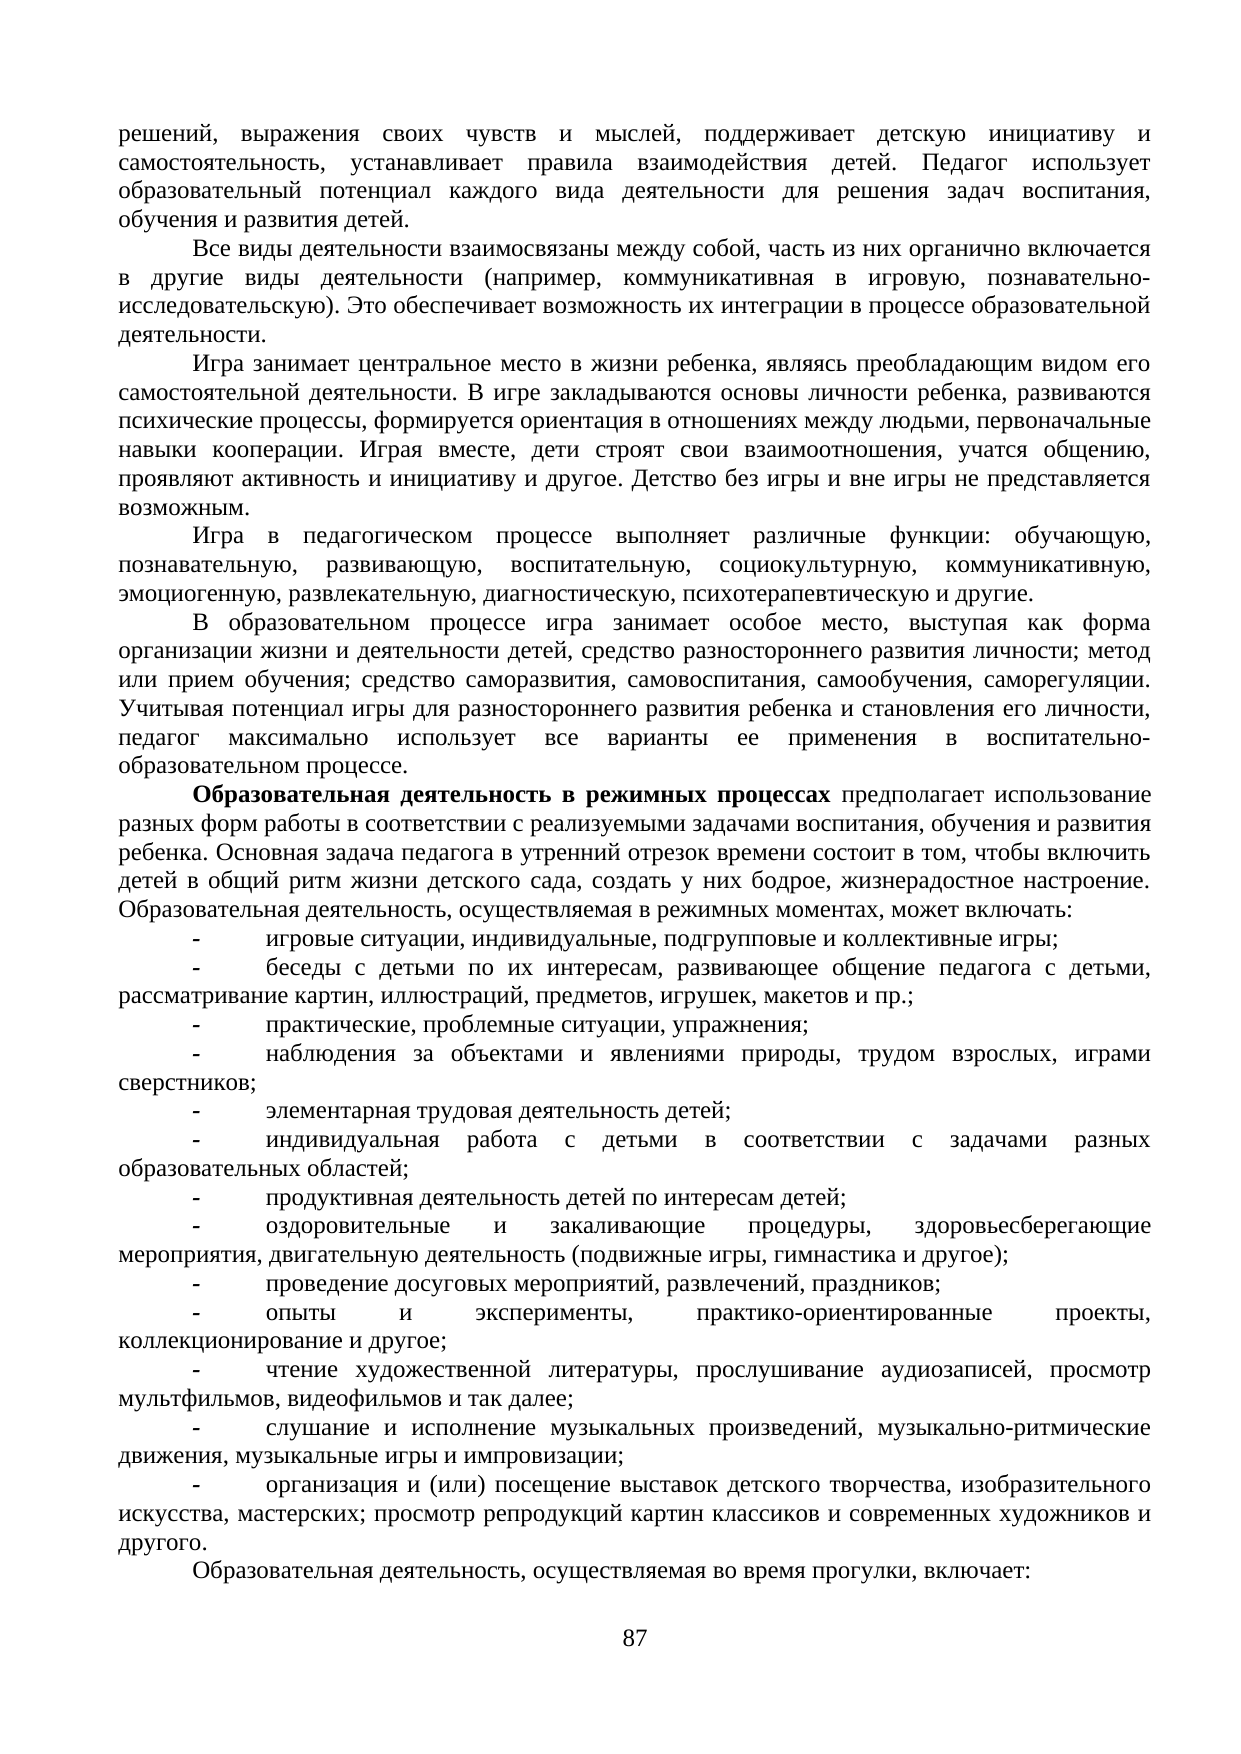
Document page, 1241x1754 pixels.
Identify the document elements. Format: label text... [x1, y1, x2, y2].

list опыты и эксперименты, практико-ориентированные проекты, коллекционирование и другое; [118, 1297, 1152, 1354]
list слушание и исполнение музыкальных произведений, музыкально-ритмические движения, музыкальные игры и импровизации; [118, 1412, 1152, 1469]
text Игра занимает центральное место в жизни ребенка, являясь преобладающим видом его самостоятельной деятельности. В игре закладываются основы личности ребенка, развиваются психические процессы, формируется ориентация в отношениях между людьми, первоначальные навыки кооперации. Играя вместе, дети строят свои взаимоотношения, учатся общению, проявляют активность и инициативу и другое. Детство без игры и вне игры не представляется возможным. [118, 348, 1152, 521]
list наблюдения за объектами и явлениями природы, трудом взрослых, играми сверстников; [118, 1038, 1152, 1096]
list беседы с детьми по их интересам, развивающее общение педагога с детьми, рассматривание картин, иллюстраций, предметов, игрушек, макетов и пр.; [118, 952, 1152, 1009]
list чтение художественной литературы, прослушивание аудиозаписей, просмотр мультфильмов, видеофильмов и так далее; [118, 1354, 1152, 1412]
text Образовательная деятельность в режимных процессах предполагает использование разных форм работы в соответствии с реализуемыми задачами воспитания, обучения и развития ребенка. Основная задача педагога в утренний отрезок времени состоит в том, чтобы включить детей в общий ритм жизни детского сада, создать у них бодрое, жизнерадостное настроение. Образовательная деятельность, осуществляемая в режимных моментах, может включать: [118, 779, 1152, 923]
list проведение досуговых мероприятий, развлечений, праздников; [118, 1268, 1152, 1297]
list организация и (или) посещение выставок детского творчества, изобразительного искусства, мастерских; просмотр репродукций картин классиков и современных художников и другого. [118, 1469, 1152, 1556]
text Все виды деятельности взаимосвязаны между собой, часть из них органично включается в другие виды деятельности (например, коммуникативная в игровую, познавательно-исследовательскую). Это обеспечивает возможность их интеграции в процессе образовательной деятельности. [118, 233, 1152, 348]
text В образовательном процессе игра занимает особое место, выступая как форма организации жизни и деятельности детей, средство разностороннего развития личности; метод или прием обучения; средство саморазвития, самовоспитания, самообучения, саморегуляции. Учитывая потенциал игры для разностороннего развития ребенка и становления его личности, педагог максимально использует все варианты ее применения в воспитательно-образовательном процессе. [118, 607, 1152, 779]
list элементарная трудовая деятельность детей; [118, 1096, 1152, 1124]
text Образовательная деятельность, осуществляемая во время прогулки, включает: [118, 1556, 1152, 1584]
list продуктивная деятельность детей по интересам детей; [118, 1182, 1152, 1211]
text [118, 118, 1152, 233]
list оздоровительные и закаливающие процедуры, здоровьесберегающие мероприятия, двигательную деятельность (подвижные игры, гимнастика и другое); [118, 1211, 1152, 1268]
text Игра в педагогическом процессе выполняет различные функции: обучающую, познавательную, развивающую, воспитательную, социокультурную, коммуникативную, эмоциогенную, развлекательную, диагностическую, психотерапевтическую и другие. [118, 521, 1152, 607]
list игровые ситуации, индивидуальные, подгрупповые и коллективные игры; [118, 923, 1152, 952]
list практические, проблемные ситуации, упражнения; [118, 1009, 1152, 1038]
list индивидуальная работа с детьми в соответствии с задачами разных образовательных областей; [118, 1124, 1152, 1182]
